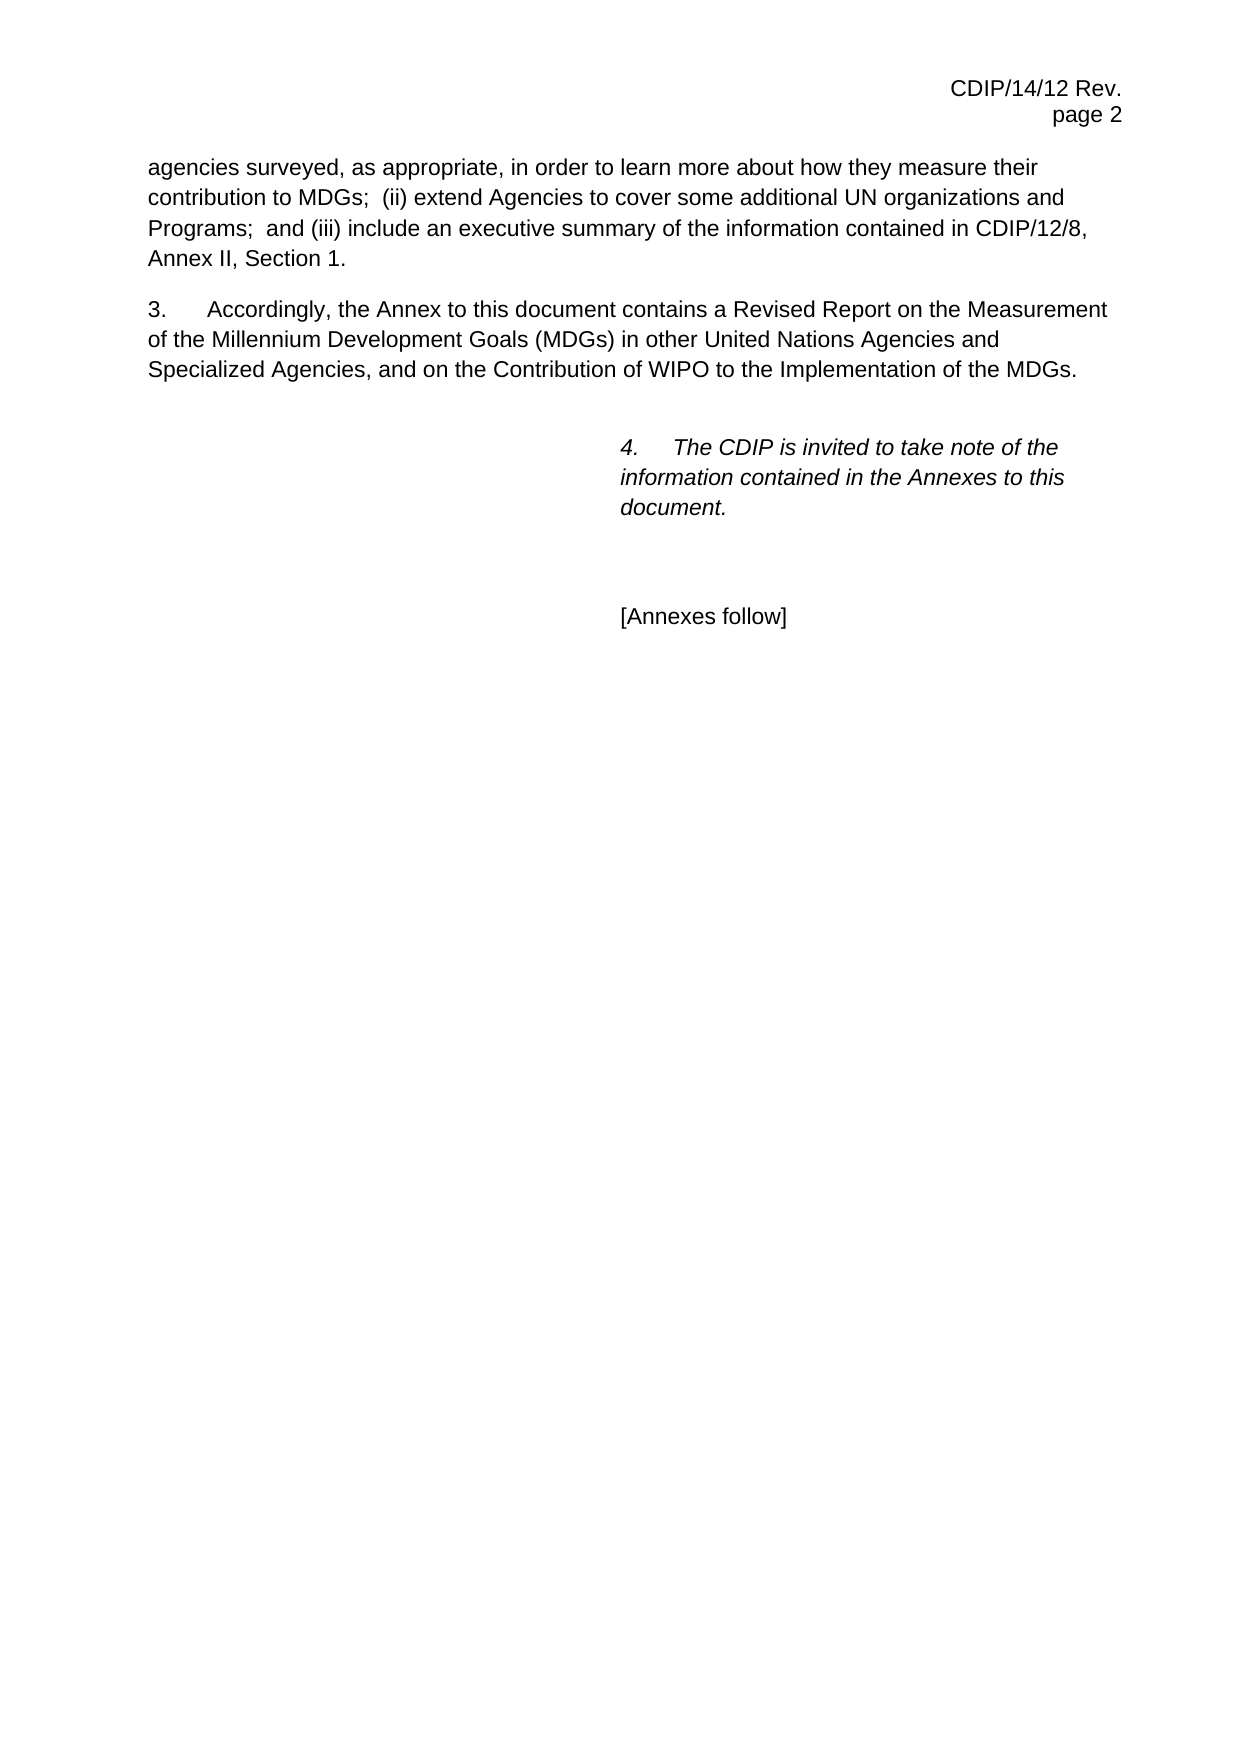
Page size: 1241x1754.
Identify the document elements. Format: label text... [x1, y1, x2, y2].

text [148, 154, 1122, 271]
text 4. The CDIP is invited to take note of the information contained in the Annexes to this document. [620, 433, 1122, 520]
text [Annexes follow] [620, 603, 1122, 629]
text 3. Accordingly, the Annex to this document contains a Revised Report on the Measurement of the Millennium Development Goals (MDGs) in other United Nations Agencies and Specialized Agencies, and on the Contribution of WIPO to the Implementation of the MDGs. [148, 296, 1122, 382]
